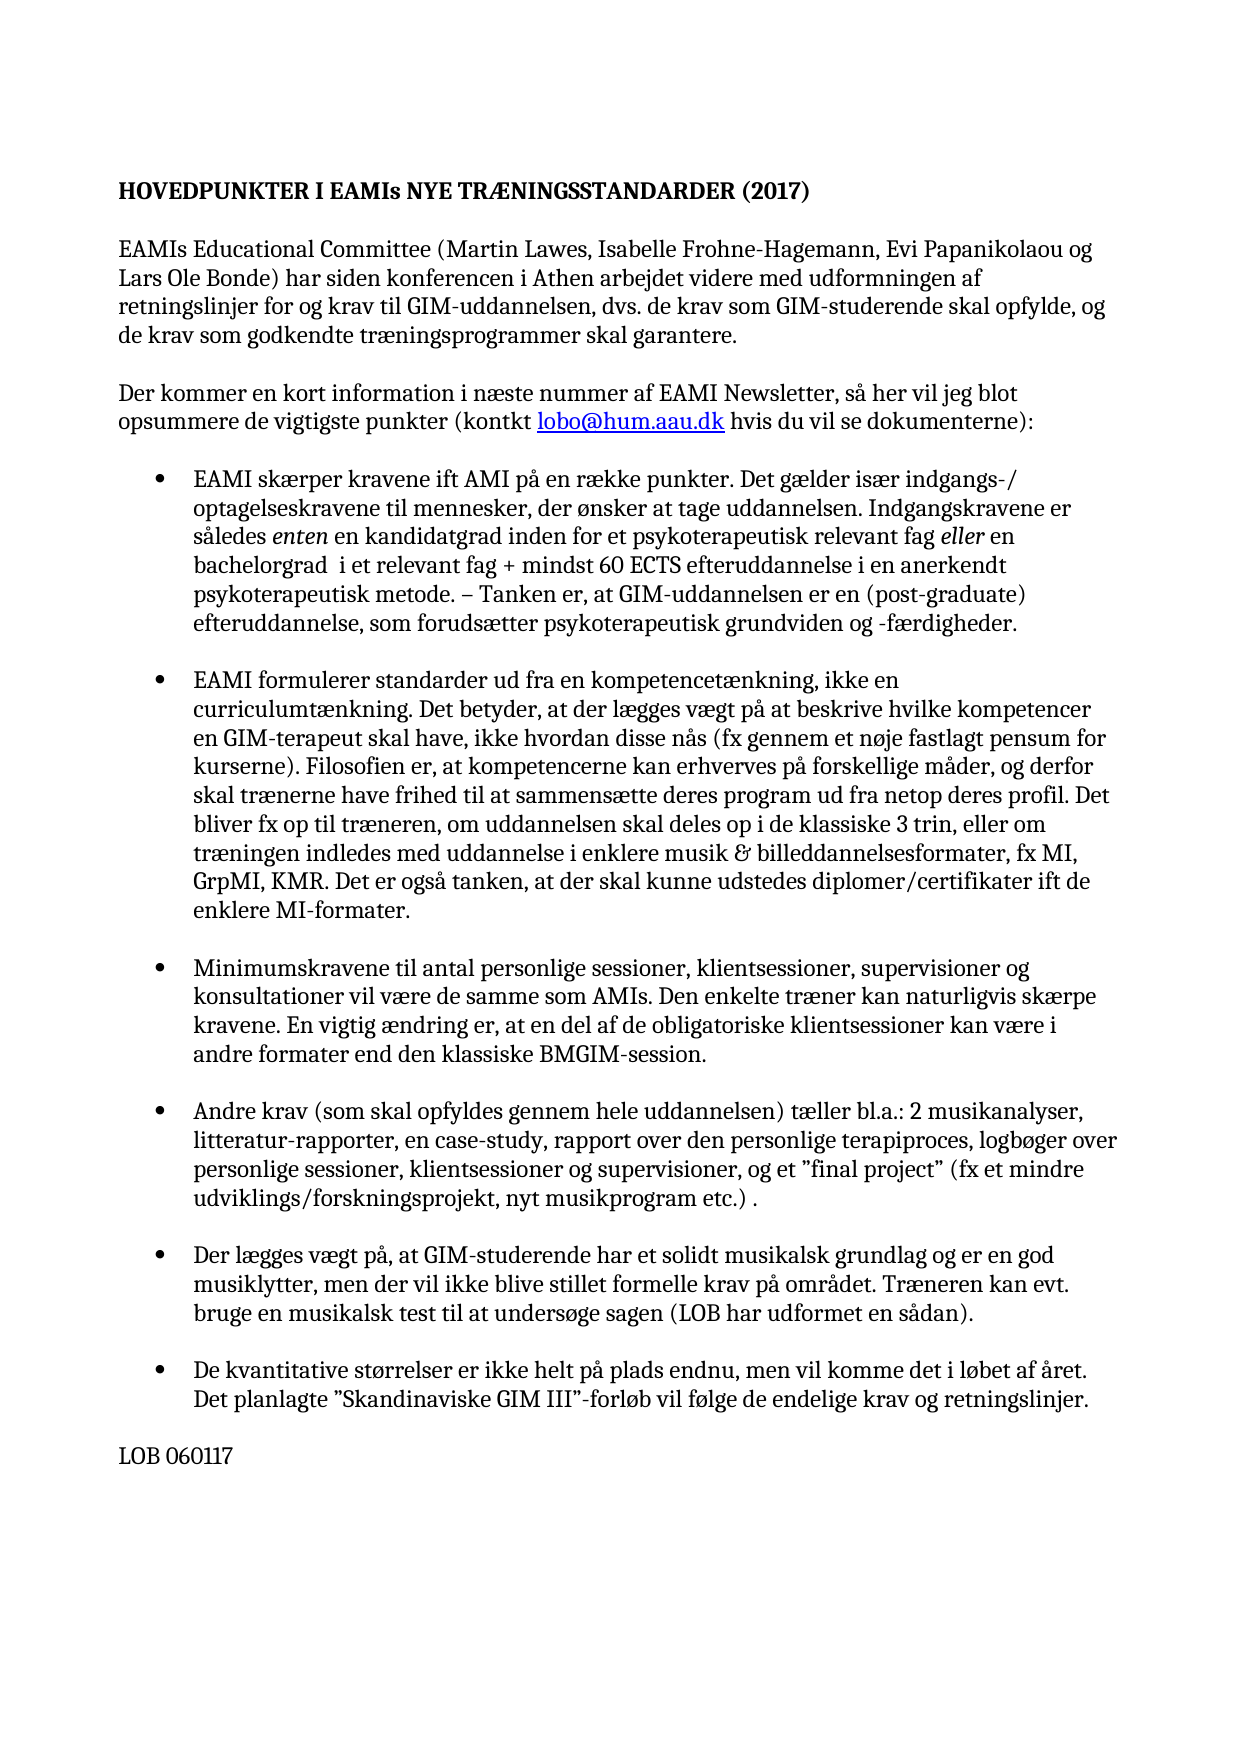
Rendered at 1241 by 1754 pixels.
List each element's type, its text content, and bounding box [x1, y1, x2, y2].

list Minimumskravene til antal personlige sessioner, klientsessioner, supervisioner og konsultationer vil være de samme som AMIs. Den enkelte træner kan naturligvis skærpe kravene. En vigtig ændring er, at en del af de obligatoriske klientsessioner kan være i andre formater end den klassiske BMGIM-session. [156, 953, 1122, 1068]
list EAMI formulerer standarder ud fra en kompetencetænkning, ikke en curriculumtænkning. Det betyder, at der lægges vægt på at beskrive hvilke kompetencer en GIM-terapeut skal have, ikke hvordan disse nås (fx gennem et nøje fastlagt pensum for kurserne). Filosofien er, at kompetencerne kan erhverves på forskellige måder, og derfor skal trænerne have frihed til at sammensætte deres program ud fra netop deres profil. Det bliver fx op til træneren, om uddannelsen skal deles op i de klassiske 3 trin, eller om træningen indledes med uddannelse i enklere musik & billeddannelsesformater, fx MI, GrpMI, KMR. Det er også tanken, at der skal kunne udstedes diplomer/certifikater ift de enklere MI-formater. [156, 666, 1122, 925]
list De kvantitative størrelser er ikke helt på plads endnu, men vil komme det i løbet af året. Det planlagte ”Skandinaviske GIM III”-forløb vil følge de endelige krav og retningslinjer. [156, 1356, 1122, 1413]
text HOVEDPUNKTER I EAMIs NYE TRÆNINGSSTANDARDER (2017) [118, 177, 1122, 206]
text EAMIs Educational Committee (Martin Lawes, Isabelle Frohne-Hagemann, Evi Papanikolaou og Lars Ole Bonde) har siden konferencen i Athen arbejdet videre med udformningen af retningslinjer for og krav til GIM-uddannelsen, dvs. de krav som GIM-studerende skal opfylde, og de krav som godkendte træningsprogrammer skal garantere. [118, 235, 1122, 350]
list Andre krav (som skal opfyldes gennem hele uddannelsen) tæller bl.a.: 2 musikanalyser, litteratur-rapporter, en case-study, rapport over den personlige terapiproces, logbøger over personlige sessioner, klientsessioner og supervisioner, og et ”final project” (fx et mindre udviklings/forskningsprojekt, nyt musikprogram etc.) . [156, 1097, 1122, 1212]
list Der lægges vægt på, at GIM-studerende har et solidt musikalsk grundlag og er en god musiklytter, men der vil ikke blive stillet formelle krav på området. Træneren kan evt. bruge en musikalsk test til at undersøge sagen (LOB har udformet en sådan). [156, 1241, 1122, 1327]
list EAMI skærper kravene ift AMI på en række punkter. Det gælder især indgangs-/ optagelseskravene til mennesker, der ønsker at tage uddannelsen. Indgangskravene er således enten en kandidatgrad inden for et psykoterapeutisk relevant fag eller en bachelorgrad i et relevant fag + mindst 60 ECTS efteruddannelse i en anerkendt psykoterapeutisk metode. – Tanken er, at GIM-uddannelsen er en (post-graduate) efteruddannelse, som forudsætter psykoterapeutisk grundviden og -færdigheder. [156, 465, 1122, 637]
text LOB 060117 [118, 1442, 1122, 1471]
text Der kommer en kort information i næste nummer af EAMI Newsletter, så her vil jeg blot opsummere de vigtigste punkter (kontkt lobo@hum.aau.dk hvis du vil se dokumenterne): [118, 378, 1122, 436]
